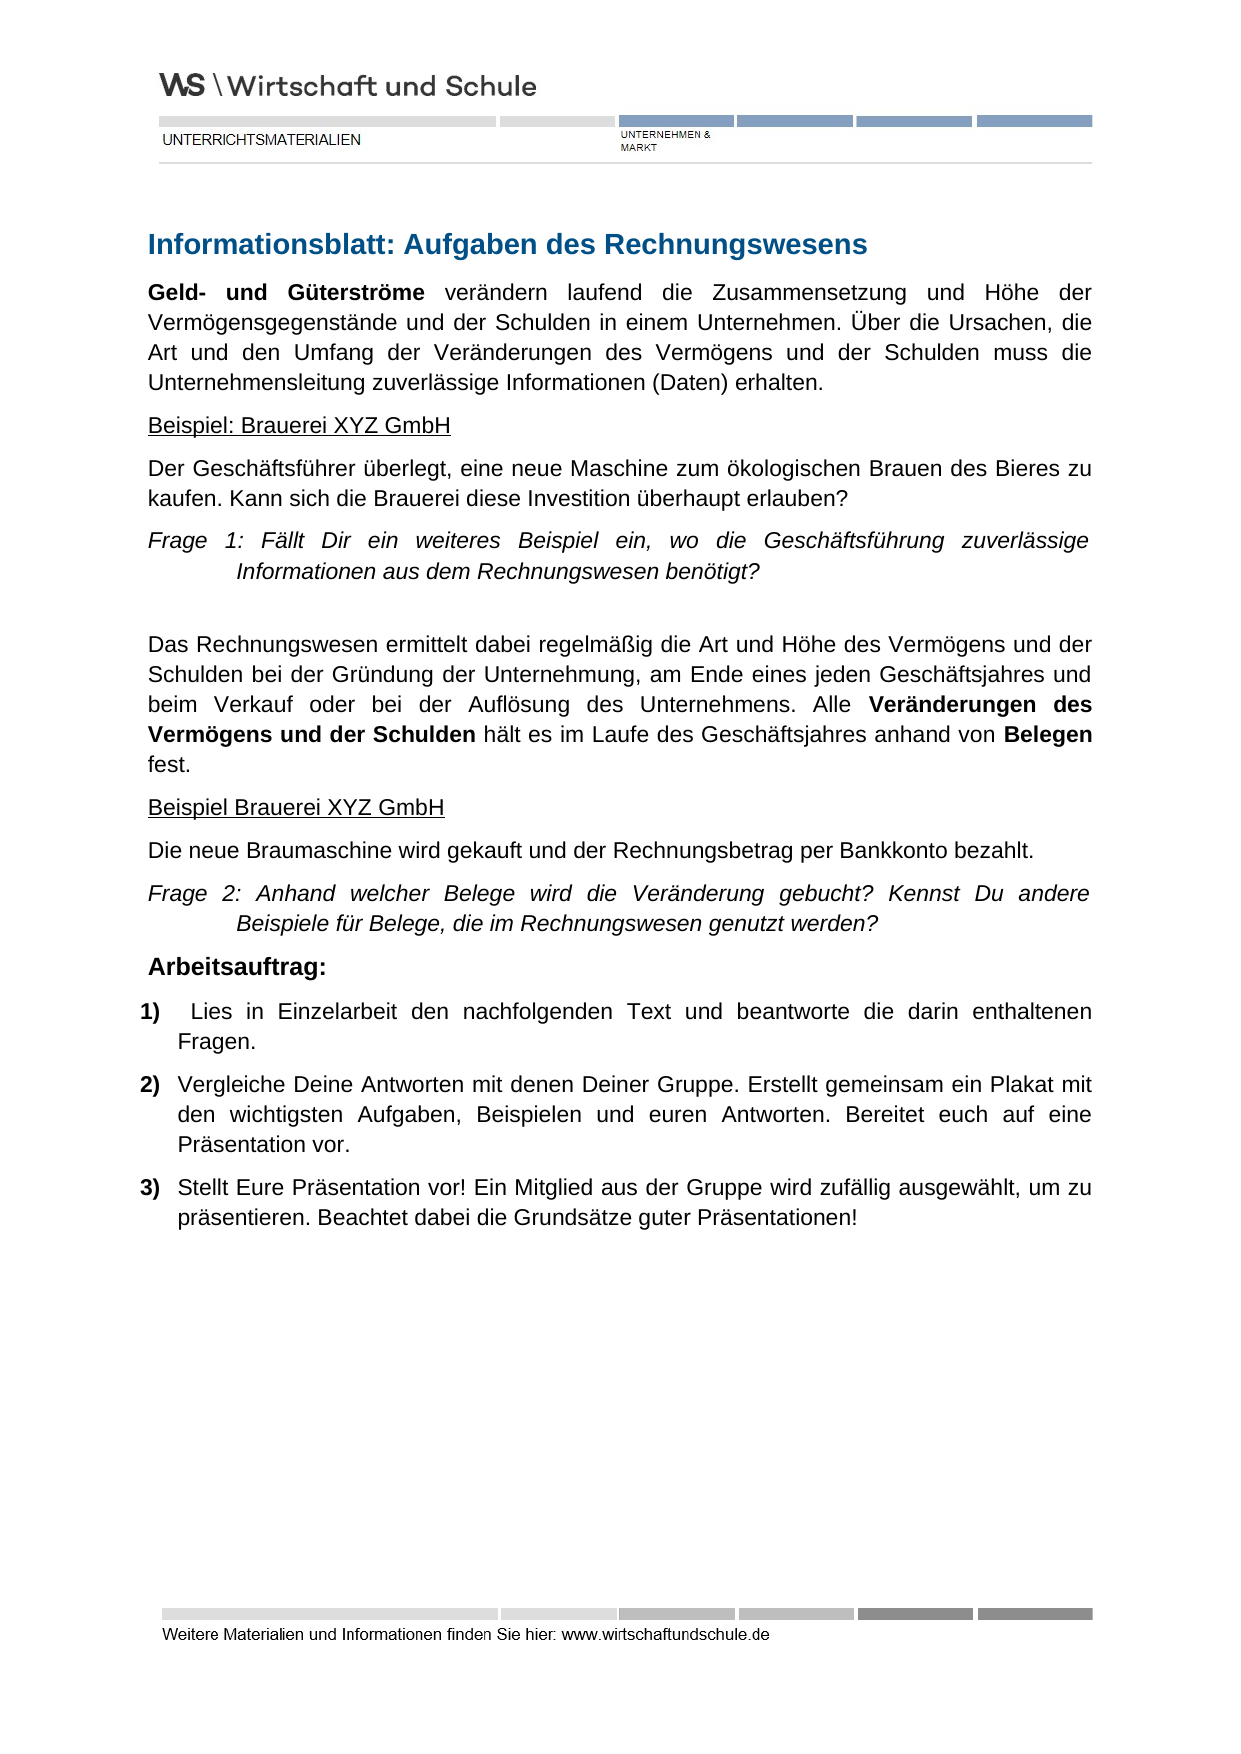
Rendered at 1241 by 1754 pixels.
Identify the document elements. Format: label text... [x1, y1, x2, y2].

text Das Rechnungswesen ermittelt dabei regelmäßig die Art und Höhe des Vermögens und der Schulden bei der Gründung der Unternehmung, am Ende eines jeden Geschäftsjahres und beim Verkauf oder bei der Auflösung des Unternehmens. Alle Veränderungen des Vermögens und der Schulden hält es im Laufe des Geschäftsjahres anhand von Belegen fest. [148, 600, 1093, 778]
text Der Geschäftsführer überlegt, eine neue Maschine zum ökologischen Brauen des Bieres zu kaufen. Kann sich die Brauerei diese Investition überhaupt erlauben? [148, 454, 1093, 511]
text Geld- und Güterströme verändern laufend die Zusammensetzung und Höhe der Vermögensgegenstände und der Schulden in einem Unternehmen. Über die Ursachen, die Art und den Umfang der Veränderungen des Vermögens und der Schulden muss die Unternehmensleitung zuverlässige Informationen (Daten) erhalten. [148, 278, 1093, 395]
text Frage 1: Fällt Dir ein weiteres Beispiel ein, wo die Geschäftsführung zuverlässige Informationen aus dem Rechnungswesen benötigt? [148, 527, 1093, 584]
text Informationsblatt: Aufgaben des Rechnungswesens [148, 227, 1093, 261]
list Lies in Einzelarbeit den nachfolgenden Text und beantworte die darin enthaltenen Fragen. [140, 998, 1093, 1054]
text Arbeitsauftrag: [148, 952, 1093, 981]
text Beispiel Brauerei XYZ GmbH [148, 794, 1093, 820]
list Stellt Eure Präsentation vor! Ein Mitglied aus der Gruppe wird zufällig ausgewählt, um zu präsentieren. Beachtet dabei die Grundsätze guter Präsentationen! [140, 1174, 1093, 1231]
text Beispiel: Brauerei XYZ GmbH [148, 412, 1093, 438]
text Frage 2: Anhand welcher Belege wird die Veränderung gebucht? Kennst Du andere Beispiele für Belege, die im Rechnungswesen genutzt werden? [148, 879, 1093, 936]
list Vergleiche Deine Antworten mit denen Deiner Gruppe. Erstellt gemeinsam ein Plakat mit den wichtigsten Aufgaben, Beispielen und euren Antworten. Bereitet euch auf eine Präsentation vor. [140, 1071, 1093, 1158]
picture [147, 1608, 1093, 1654]
picture [147, 73, 1093, 164]
text Die neue Braumaschine wird gekauft und der Rechnungsbetrag per Bankkonto bezahlt. [148, 837, 1093, 863]
